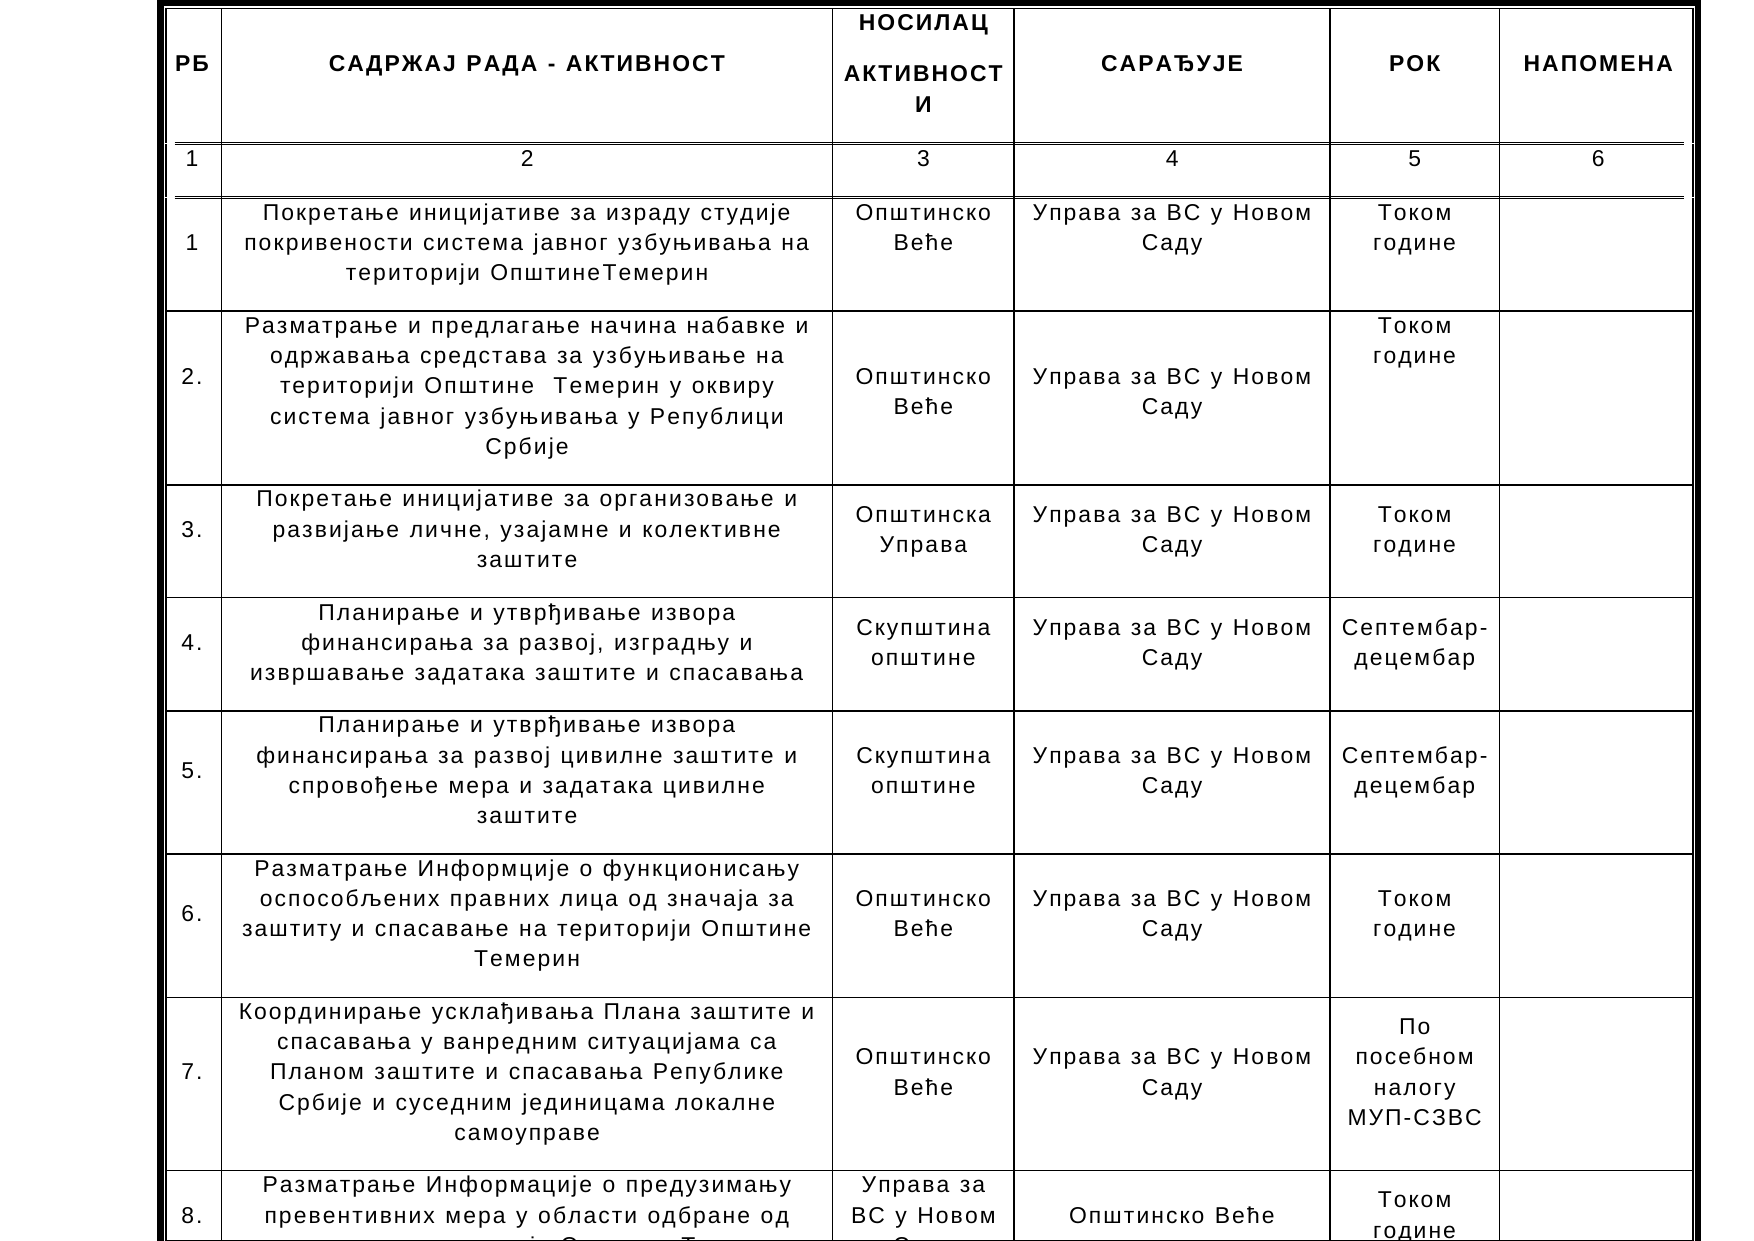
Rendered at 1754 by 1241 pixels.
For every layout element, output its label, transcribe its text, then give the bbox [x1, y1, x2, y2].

table_cell [1500, 998, 1692, 1170]
table_cell 3. [167, 486, 221, 597]
table_cell Током године [1331, 1171, 1499, 1240]
table_cell Управа за ВС у Новом Саду [1015, 712, 1329, 853]
table_header НАПОМЕНА [1500, 9, 1692, 142]
table_header РБ [167, 9, 221, 142]
table_header РОК [1331, 9, 1499, 142]
table_cell Управа за ВС у Новом Саду [833, 1171, 1013, 1240]
table_cell 4 [1015, 145, 1329, 196]
table_cell [1500, 196, 1693, 310]
table_cell 8. [167, 1171, 221, 1240]
table_header САРАЂУЈЕ [1015, 9, 1329, 142]
table_cell Септембар-децембар [1331, 712, 1499, 853]
table_cell 5. [167, 712, 221, 853]
table_cell Покретање иницијативе за израду студије покривености система јавног узбуњивања на територији ОпштинеТемерин [222, 199, 832, 310]
table_cell [1500, 1171, 1692, 1240]
table_cell Разматрање и предлагање начина набавке и одржавања средстава за узбуњивање на територији Општине Темерин у оквиру система јавног узбуњивања у Републици Србије [222, 312, 832, 484]
table_cell Општинско Веће [833, 998, 1013, 1170]
table_cell 6 [1500, 142, 1693, 196]
table_cell 1 [167, 142, 221, 196]
table_cell Општинска Управа [833, 486, 1013, 597]
table_cell Управа за ВС у Новом Саду [1015, 486, 1329, 597]
table_cell Општинско Веће [833, 312, 1013, 484]
table_cell 2. [167, 312, 221, 484]
table_cell Разматрање Информације о предузимању превентивних мера у области одбране од поплава на територији Општине Темерин [222, 1171, 832, 1240]
table_cell 4. [167, 598, 221, 710]
table_cell [1500, 598, 1692, 710]
table_cell Општинско Веће [833, 199, 1013, 310]
table_cell Управа за ВС у Новом Саду [1015, 312, 1329, 484]
table_cell Покретање иницијативе за организовање и развијање личне, узајамне и колективне заштите [222, 486, 832, 597]
table_cell 2 [222, 145, 832, 196]
table_cell Управа за ВС у Новом Саду [1015, 598, 1329, 710]
table_header НОСИЛАЦ АКТИВНОСТИ [833, 9, 1013, 142]
table_cell [1500, 486, 1692, 597]
table_cell Скупштина општине [833, 598, 1013, 710]
table_cell Управа за ВС у Новом Саду [1015, 199, 1329, 310]
table_cell По посебном налогу МУП-СЗВС [1331, 998, 1499, 1170]
table_cell Током године [1331, 199, 1499, 310]
table_cell Током године [1331, 312, 1499, 484]
table_cell 5 [1331, 145, 1499, 196]
table_cell Током године [1331, 855, 1499, 996]
table_cell 7. [167, 998, 221, 1170]
table_cell Управа за ВС у Новом Саду [1015, 855, 1329, 996]
table_cell Септембар-децембар [1331, 598, 1499, 710]
table_cell 1 [167, 196, 221, 310]
table_cell Скупштина општине [833, 712, 1013, 853]
table_cell Координирање усклађивања Плана заштите и спасавања у ванредним ситуацијама са Планом заштите и спасавања Републике Србије и суседним јединицама локалне самоуправе [222, 998, 832, 1170]
table_cell Планирање и утврђивање извора финансирања за развој цивилне заштите и спровођење мера и задатака цивилне заштите [222, 712, 832, 853]
table_cell Током године [1331, 486, 1499, 597]
table_cell [1500, 712, 1692, 853]
table_cell Општинско Веће [833, 855, 1013, 996]
table_header САДРЖАЈ РАДА - АКТИВНОСТ [222, 9, 832, 142]
table_cell [1500, 312, 1692, 484]
table_cell 3 [833, 145, 1013, 196]
table_cell Разматрање Информције о функционисању оспособљених правних лица од значаја за заштиту и спасавање на територији Општине Темерин [222, 855, 832, 996]
table_cell Планирање и утврђивање извора финансирања за развој, изградњу и извршавање задатака заштите и спасавања [222, 598, 832, 710]
table_cell 6. [167, 855, 221, 996]
table_cell Општинско Веће [1015, 1171, 1329, 1240]
table_cell Управа за ВС у Новом Саду [1015, 998, 1329, 1170]
table_cell [1500, 855, 1692, 996]
